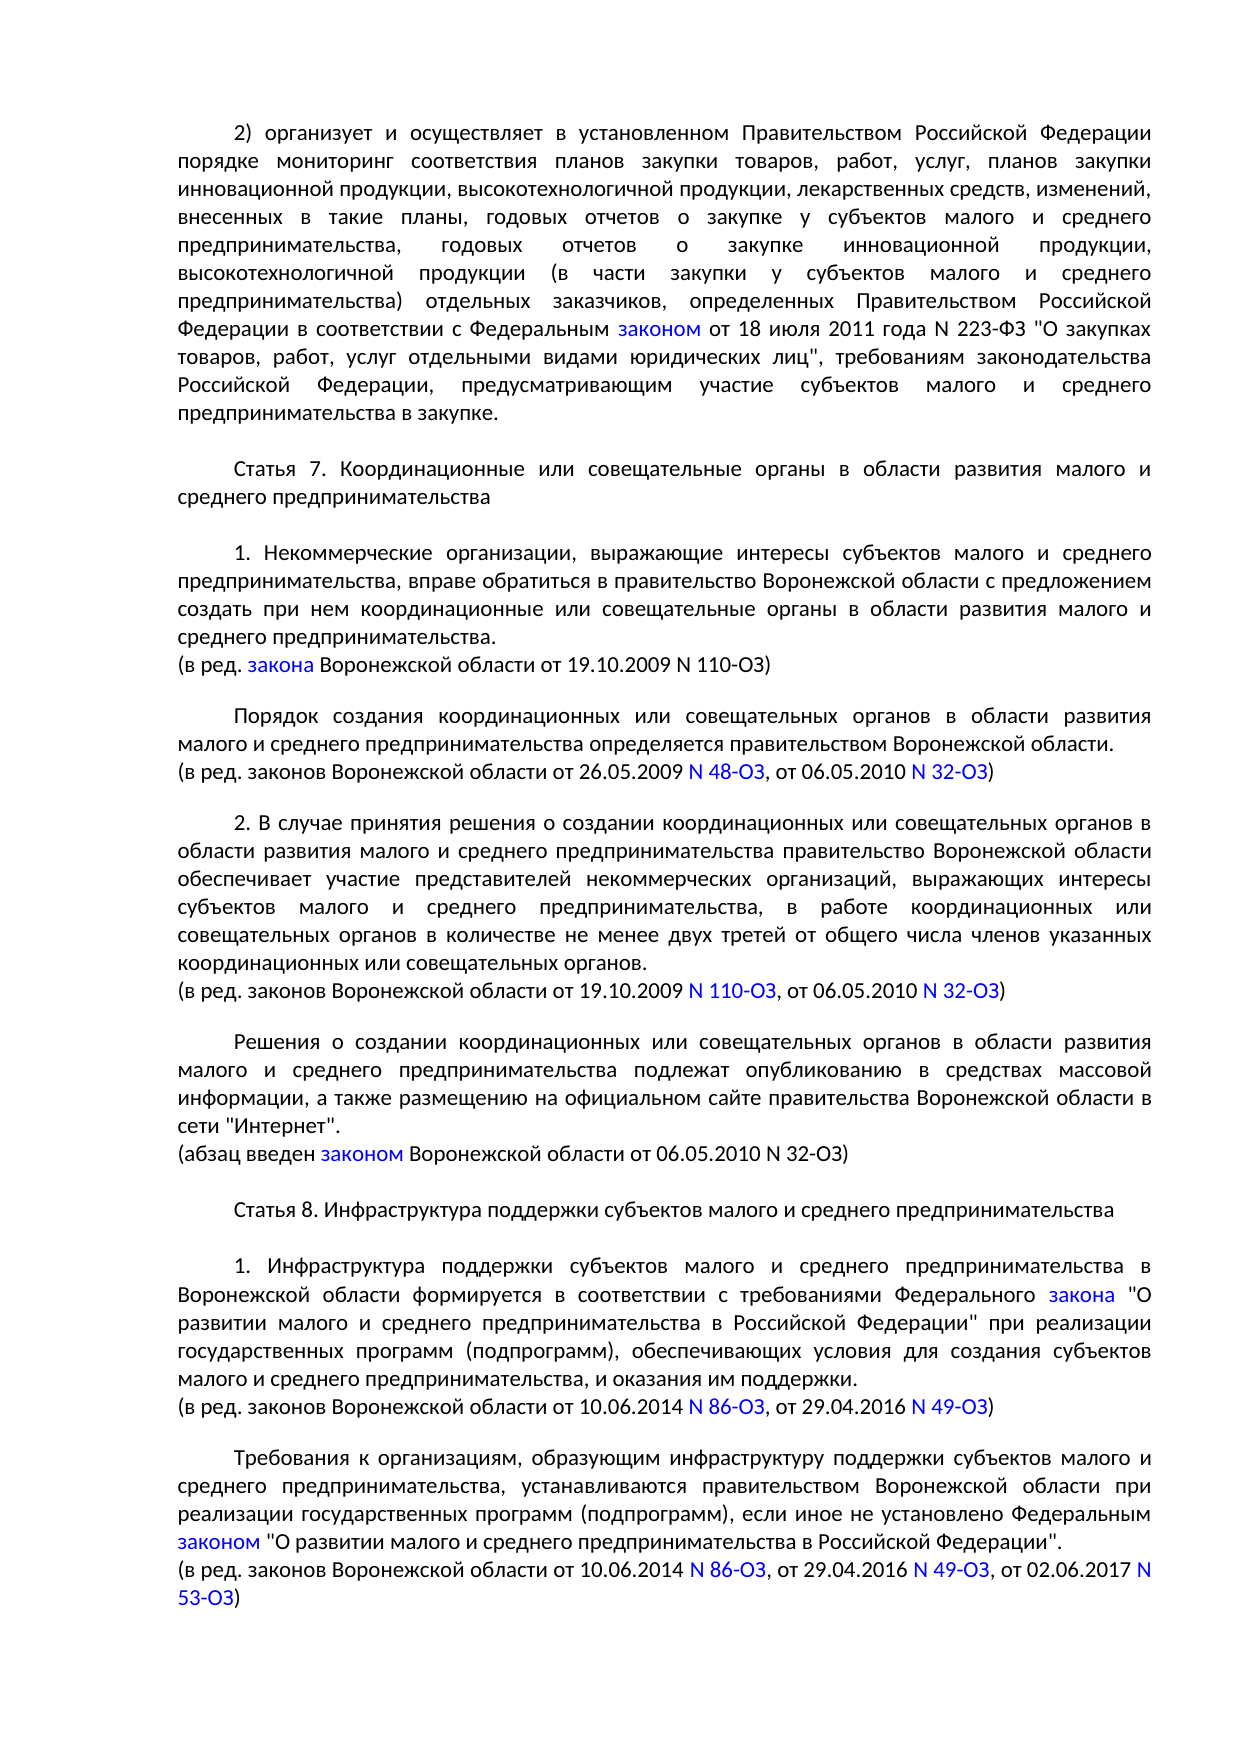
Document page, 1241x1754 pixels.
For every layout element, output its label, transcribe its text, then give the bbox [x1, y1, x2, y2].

text (абзац введен законом Воронежской области от 06.05.2010 N 32-ОЗ) [177, 1139, 1152, 1168]
text (в ред. законов Воронежской области от 26.05.2009 N 48-ОЗ, от 06.05.2010 N 32-ОЗ) [177, 757, 1152, 786]
text 2) организует и осуществляет в установленном Правительством Российской Федерации порядке мониторинг соответствия планов закупки товаров, работ, услуг, планов закупки инновационной продукции, высокотехнологичной продукции, лекарственных средств, изменений, внесенных в такие планы, годовых отчетов о закупке у субъектов малого и среднего предпринимательства, годовых отчетов о закупке инновационной продукции, высокотехнологичной продукции (в части закупки у субъектов малого и среднего предпринимательства) отдельных заказчиков, определенных Правительством Российской Федерации в соответствии с Федеральным законом от 18 июля 2011 года N 223-ФЗ "О закупках товаров, работ, услуг отдельными видами юридических лиц", требованиям законодательства Российской Федерации, предусматривающим участие субъектов малого и среднего предпринимательства в закупке. [177, 118, 1152, 426]
text Статья 8. Инфраструктура поддержки субъектов малого и среднего предпринимательства [177, 1196, 1152, 1224]
text 1. Некоммерческие организации, выражающие интересы субъектов малого и среднего предпринимательства, вправе обратиться в правительство Воронежской области с предложением создать при нем координационные или совещательные органы в области развития малого и среднего предпринимательства. [177, 538, 1152, 651]
text 1. Инфраструктура поддержки субъектов малого и среднего предпринимательства в Воронежской области формируется в соответствии с требованиями Федерального закона "О развитии малого и среднего предпринимательства в Российской Федерации" при реализации государственных программ (подпрограмм), обеспечивающих условия для создания субъектов малого и среднего предпринимательства, и оказания им поддержки. [177, 1252, 1152, 1392]
text Порядок создания координационных или совещательных органов в области развития малого и среднего предпринимательства определяется правительством Воронежской области. [177, 701, 1152, 757]
text (в ред. закона Воронежской области от 19.10.2009 N 110-ОЗ) [177, 651, 1152, 678]
text (в ред. законов Воронежской области от 10.06.2014 N 86-ОЗ, от 29.04.2016 N 49-ОЗ) [177, 1392, 1152, 1420]
text Решения о создании координационных или совещательных органов в области развития малого и среднего предпринимательства подлежат опубликованию в средствах массовой информации, а также размещению на официальном сайте правительства Воронежской области в сети "Интернет". [177, 1027, 1152, 1139]
text Требования к организациям, образующим инфраструктуру поддержки субъектов малого и среднего предпринимательства, устанавливаются правительством Воронежской области при реализации государственных программ (подпрограмм), если иное не установлено Федеральным законом "О развитии малого и среднего предпринимательства в Российской Федерации". [177, 1443, 1152, 1555]
text 2. В случае принятия решения о создании координационных или совещательных органов в области развития малого и среднего предпринимательства правительство Воронежской области обеспечивает участие представителей некоммерческих организаций, выражающих интересы субъектов малого и среднего предпринимательства, в работе координационных или совещательных органов в количестве не менее двух третей от общего числа членов указанных координационных или совещательных органов. [177, 808, 1152, 977]
text (в ред. законов Воронежской области от 19.10.2009 N 110-ОЗ, от 06.05.2010 N 32-ОЗ) [177, 977, 1152, 1004]
text Статья 7. Координационные или совещательные органы в области развития малого и среднего предпринимательства [177, 454, 1152, 510]
text (в ред. законов Воронежской области от 10.06.2014 N 86-ОЗ, от 29.04.2016 N 49-ОЗ, от 02.06.2017 N 53-ОЗ) [177, 1555, 1152, 1611]
